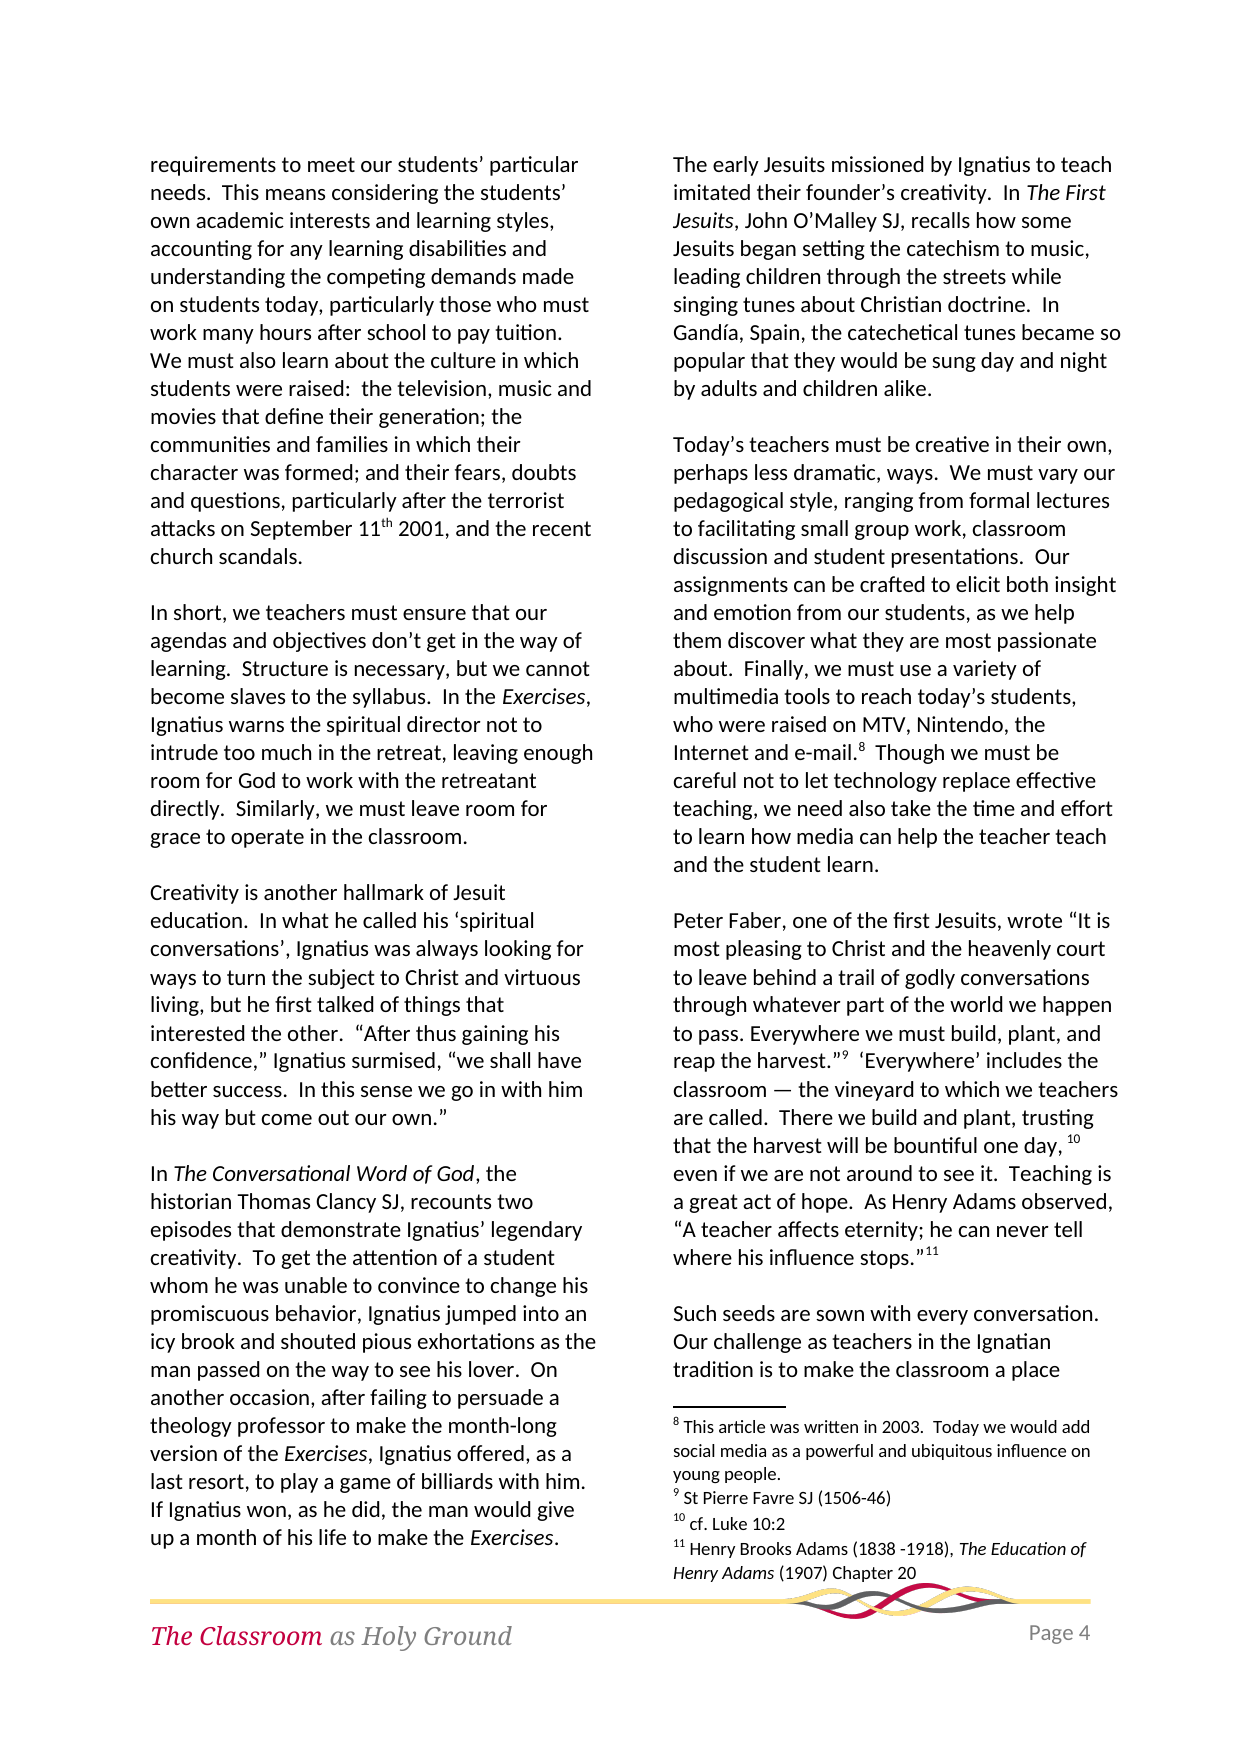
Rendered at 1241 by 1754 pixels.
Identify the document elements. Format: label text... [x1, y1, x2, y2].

picture [150, 1583, 1091, 1619]
text The early Jesuits missioned by Ignatius to teach imitated their founder’s creativity. In The First Jesuits, John O’Malley SJ, recalls how some Jesuits began setting the catechism to music, leading children through the streets while singing tunes about Christian doctrine. In Gandía, Spain, the catechetical tunes became so popular that they would be sung day and night by adults and children alike. [673, 150, 1122, 402]
text Today’s teachers must be creative in their own, perhaps less dramatic, ways. We must vary our pedagogical style, ranging from formal lectures to facilitating small group work, classroom discussion and student presentations. Our assignments can be crafted to elicit both insight and emotion from our students, as we help them discover what they are most passionate about. Finally, we must use a variety of multimedia tools to reach today’s students, who were raised on MTV, Nintendo, the Internet and e-mail. Though we must be careful not to let technology replace effective teaching, we need also take the time and effort to learn how media can help the teacher teach and the student learn. [673, 430, 1122, 878]
text Peter Faber, one of the first Jesuits, wrote “It is most pleasing to Christ and the heavenly court to leave behind a trail of godly conversations through whatever part of the world we happen to pass. Everywhere we must build, plant, and reap the harvest.” ‘Everywhere’ includes the classroom — the vineyard to which we teachers are called. There we build and plant, trusting that the harvest will be bountiful one day, even if we are not around to see it. Teaching is a great act of hope. As Henry Adams observed, “A teacher affects eternity; he can never tell where his influence stops.” [673, 907, 1122, 1271]
text Creativity is another hallmark of Jesuit education. In what he called his ‘spiritual conversations’, Ignatius was always looking for ways to turn the subject to Christ and virtuous living, but he first talked of things that interested the other. “After thus gaining his confidence,” Ignatius surmised, “we shall have better success. In this sense we go in with him his way but come out our own.” [150, 878, 599, 1131]
text In short, we teachers must ensure that our agendas and objectives don’t get in the way of learning. Structure is necessary, but we cannot become slaves to the syllabus. In the Exercises, Ignatius warns the spiritual director not to intrude too much in the retreat, leaving enough room for God to work with the retreatant directly. Similarly, we must leave room for grace to operate in the classroom. [150, 598, 599, 851]
text In The Conversational Word of God, the historian Thomas Clancy SJ, recounts two episodes that demonstrate Ignatius’ legendary creativity. To get the attention of a student whom he was unable to convince to change his promiscuous behavior, Ignatius jumped into an icy brook and shouted pious exhortations as the man passed on the way to see his lover. On another occasion, after failing to persuade a theology professor to make the month-long version of the Exercises, Ignatius offered, as a last resort, to play a game of billiards with him. If Ignatius won, as he did, the man would give up a month of his life to make the Exercises. [150, 1159, 599, 1551]
